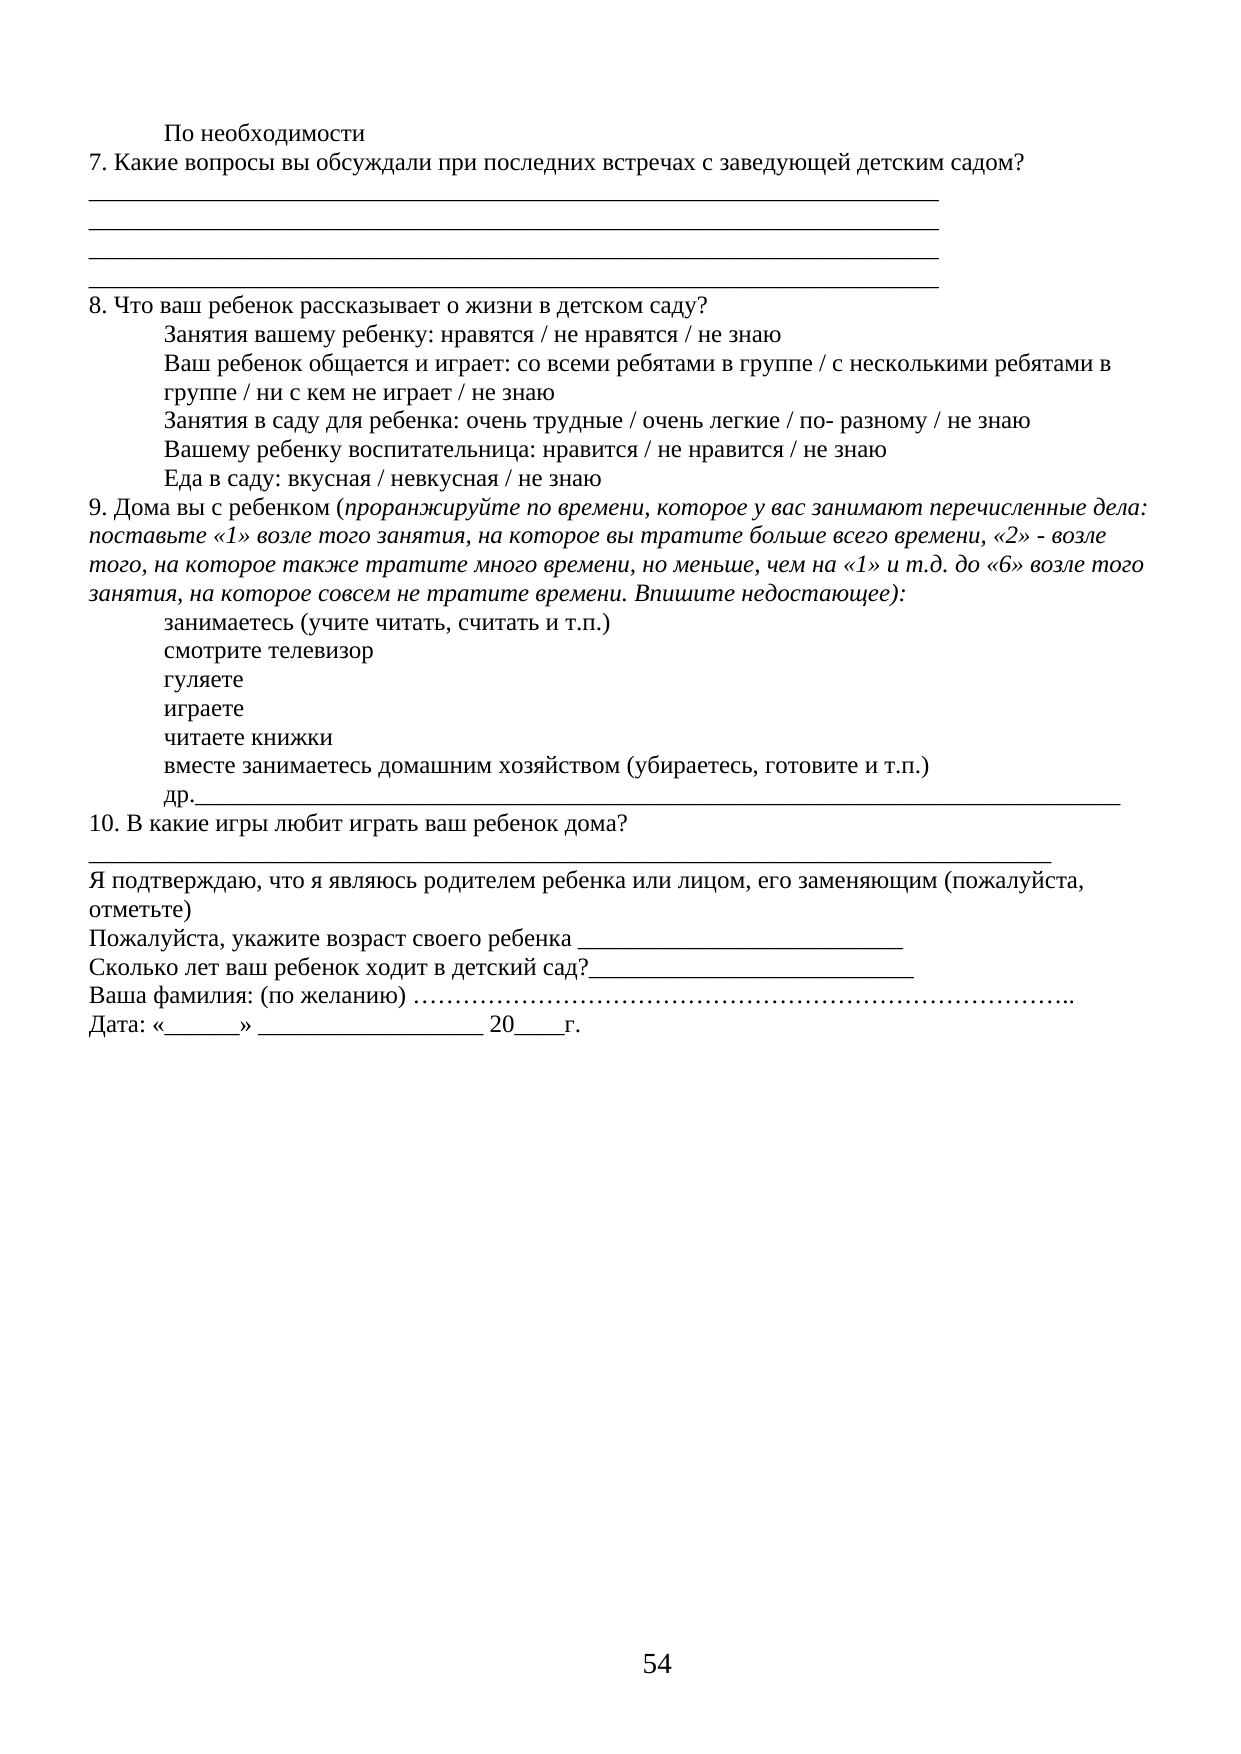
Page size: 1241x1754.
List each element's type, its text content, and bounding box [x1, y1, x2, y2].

text ____________________________________________________________________ [89, 204, 1152, 233]
text Еда в саду: вкусная / невкусная / не знаю [164, 463, 1152, 492]
text Сколько лет ваш ребенок ходит в детский сад?__________________________ [89, 952, 1152, 981]
text Занятия вашему ребенку: нравятся / не нравятся / не знаю [164, 319, 1152, 348]
text занимаетесь (учите читать, считать и т.п.) [164, 607, 1152, 636]
text Я подтверждаю, что я являюсь родителем ребенка или лицом, его заменяющим (пожалуйста, отметьте) [89, 866, 1152, 923]
text По необходимости [164, 118, 1152, 147]
text 8. Что ваш ребенок рассказывает о жизни в детском саду? [89, 291, 1152, 319]
text 10. В какие игры любит играть ваш ребенок дома? [89, 808, 1152, 837]
text вместе занимаетесь домашним хозяйством (убираетесь, готовите и т.п.) [164, 751, 1152, 779]
text ____________________________________________________________________ [89, 262, 1152, 291]
text 9. Дома вы с ребенком (проранжируйте по времени, которое у вас занимают перечисленные дела: поставьте «1» возле того занятия, на которое вы тратите больше всего времени, «2» - возле того, на которое также тратите много времени, но меньше, чем на «1» и т.д. до «6» возле того занятия, на которое совсем не тратите времени. Впишите недостающее): [89, 492, 1152, 607]
text Ваша фамилия: (по желанию) …………………………………………………………………….. [89, 981, 1152, 1009]
text Пожалуйста, укажите возраст своего ребенка __________________________ [89, 923, 1152, 952]
text Дата: «______» __________________ 20____г. [89, 1009, 1152, 1038]
text Ваш ребенок общается и играет: со всеми ребятами в группе / с несколькими ребятами в группе / ни с кем не играет / не знаю [164, 348, 1152, 406]
text ____________________________________________________________________ [89, 233, 1152, 262]
text читаете книжки [164, 722, 1152, 751]
text Занятия в саду для ребенка: очень трудные / очень легкие / по- разному / не знаю [164, 406, 1152, 434]
text _____________________________________________________________________________ [89, 837, 1152, 866]
text гуляете [164, 664, 1152, 693]
text играете [164, 693, 1152, 722]
text смотрите телевизор [164, 636, 1152, 664]
text ____________________________________________________________________ [89, 176, 1152, 204]
text Вашему ребенку воспитательница: нравится / не нравится / не знаю [164, 434, 1152, 463]
text 7. Какие вопросы вы обсуждали при последних встречах с заведующей детским садом? [89, 147, 1152, 176]
text др.__________________________________________________________________________ [164, 779, 1152, 808]
